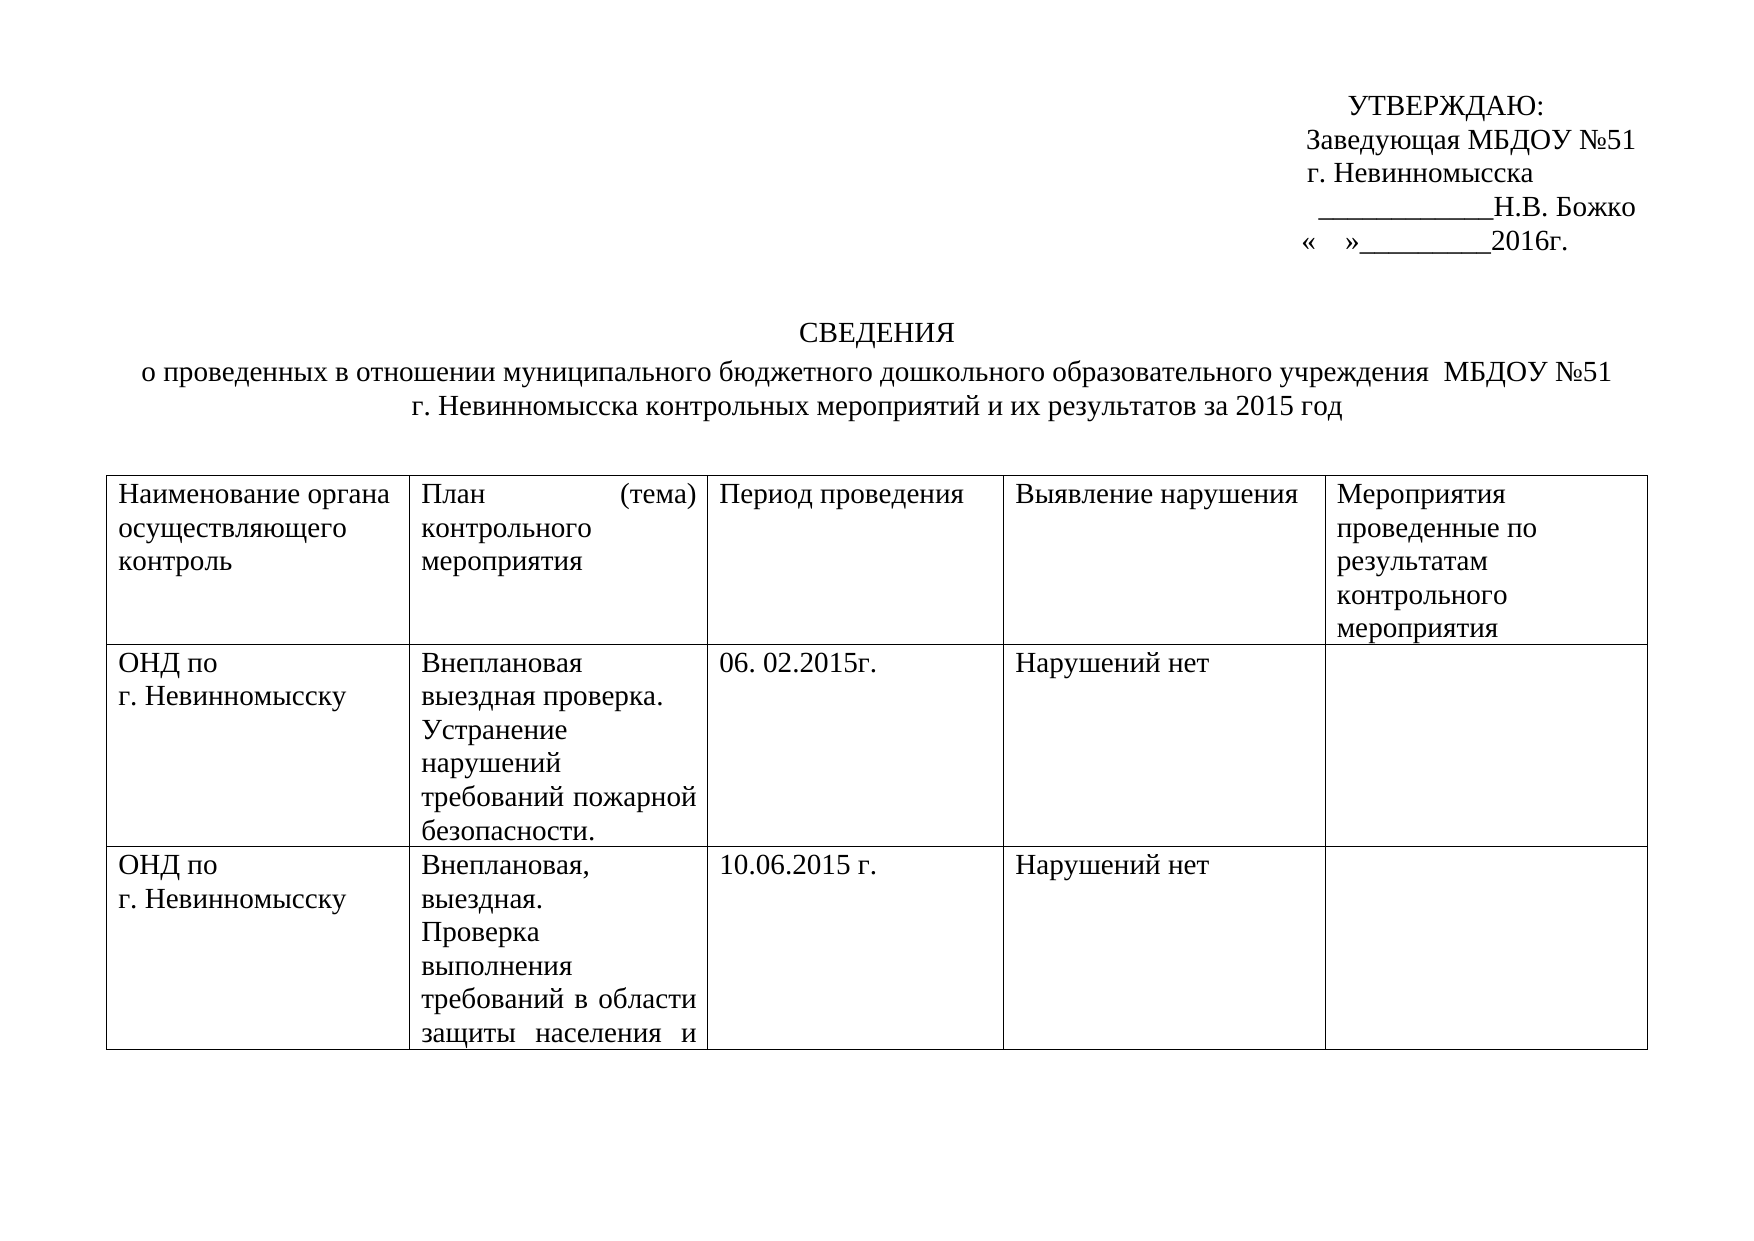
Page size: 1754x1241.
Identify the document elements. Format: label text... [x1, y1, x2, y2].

text « »_________2016г. [118, 223, 1636, 256]
table_cell Внеплановая выездная проверка. Устранение нарушений требований пожарной безопасности. [410, 645, 707, 846]
table_cell ОНД по г. Невинномысску [107, 645, 409, 846]
table_cell 06. 02.2015г. [708, 645, 1003, 846]
text г. Невинномысска [118, 156, 1636, 189]
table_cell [107, 847, 409, 1048]
table_cell [1326, 847, 1647, 1048]
text ____________Н.В. Божко [118, 189, 1636, 223]
table_header Мероприятия проведенные по результатам контрольного мероприятия [1326, 476, 1647, 644]
text СВЕДЕНИЯ [118, 316, 1636, 349]
table_cell Нарушений нет [1004, 645, 1325, 846]
table_header План (тема) контрольного мероприятия [410, 476, 707, 644]
table_cell [1326, 645, 1647, 846]
text о проведенных в отношении муниципального бюджетного дошкольного образовательного учреждения МБДОУ №51 [118, 354, 1636, 388]
table_cell Нарушений нет [1004, 847, 1325, 1048]
table_header Выявление нарушения [1004, 476, 1325, 644]
table_header Период проведения [708, 476, 1003, 644]
table_header Наименование органа осуществляющего контроль [107, 476, 409, 644]
table_cell 10.06.2015 г. [708, 847, 1003, 1048]
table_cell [410, 847, 707, 1048]
text УТВЕРЖДАЮ: [118, 88, 1636, 122]
text г. Невинномысска контрольных мероприятий и их результатов за 2015 год [118, 388, 1636, 421]
text Заведующая МБДОУ №51 [118, 122, 1636, 156]
